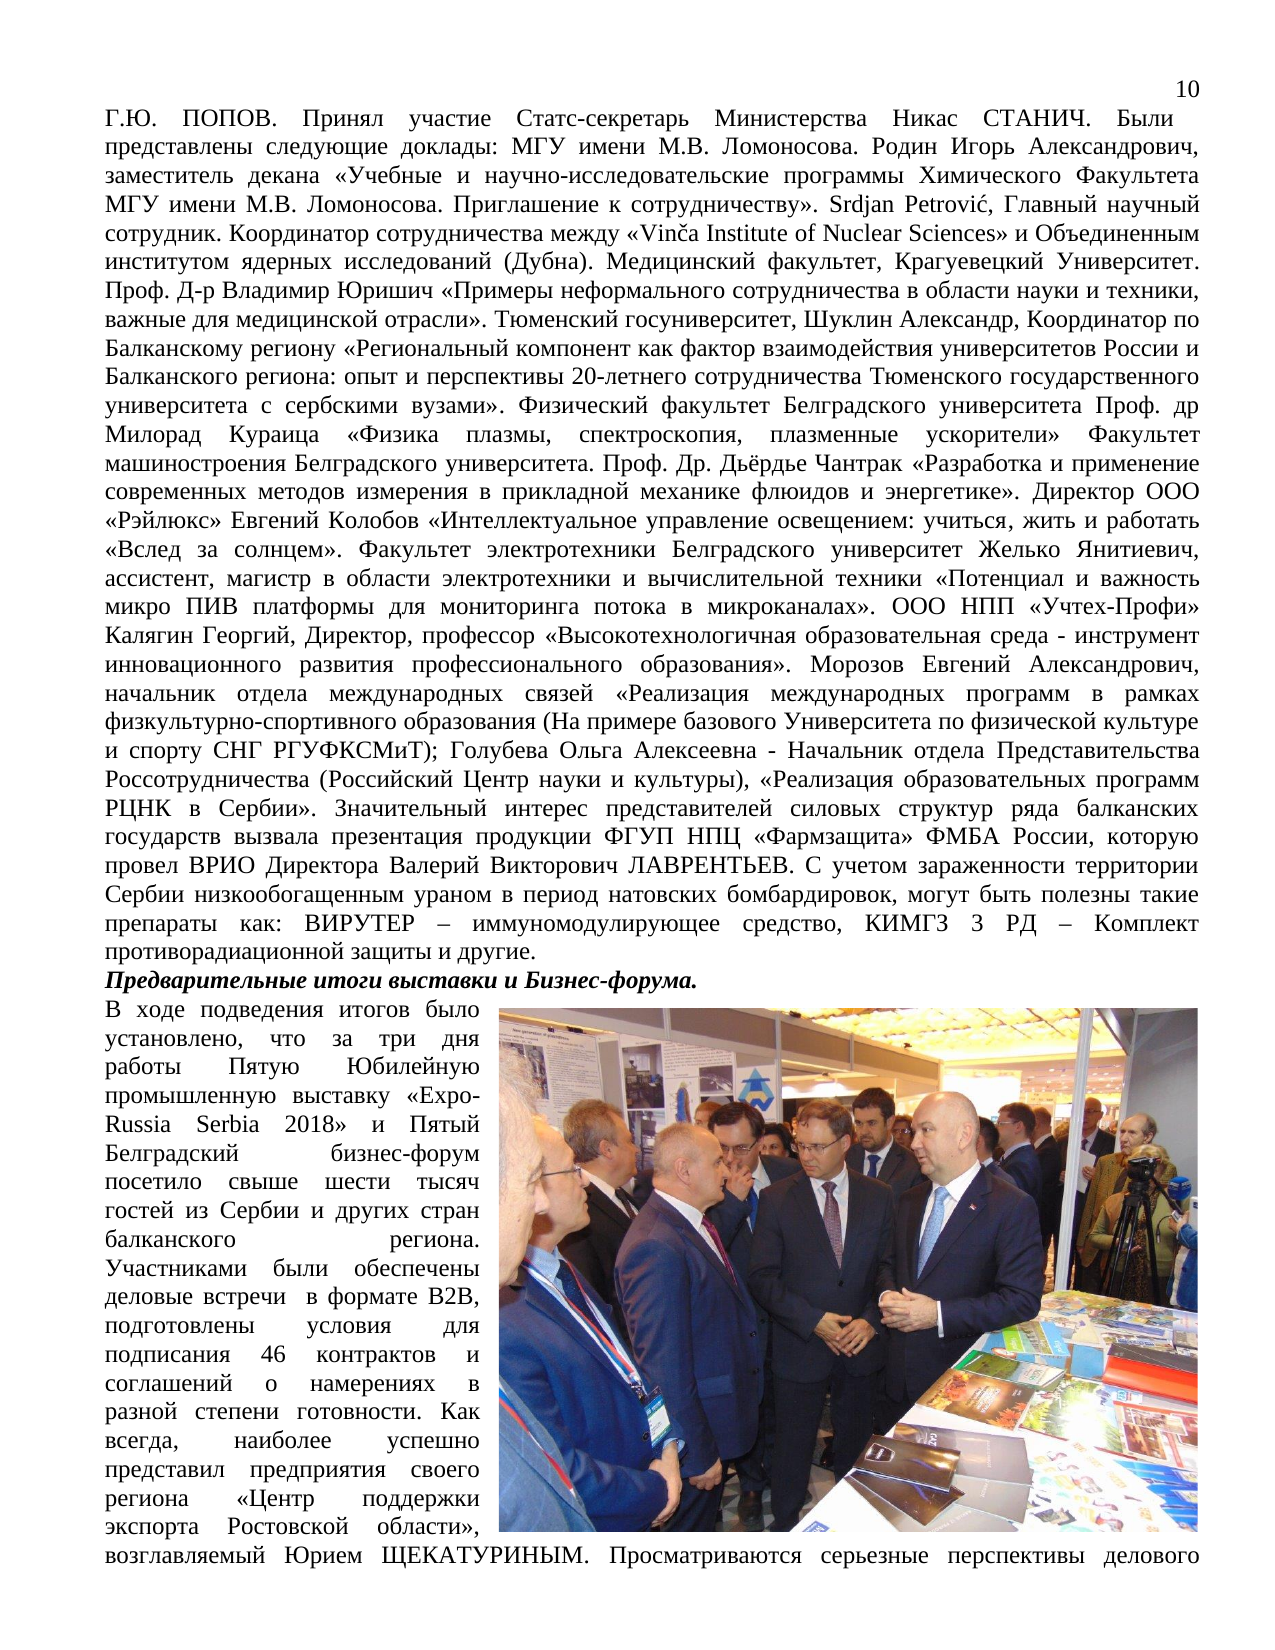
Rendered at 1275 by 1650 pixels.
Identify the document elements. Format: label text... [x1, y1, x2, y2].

text Предварительные итоги выставки и Бизнес-форума. [104, 965, 1200, 994]
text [104, 994, 1200, 1569]
picture [498, 1008, 1198, 1532]
